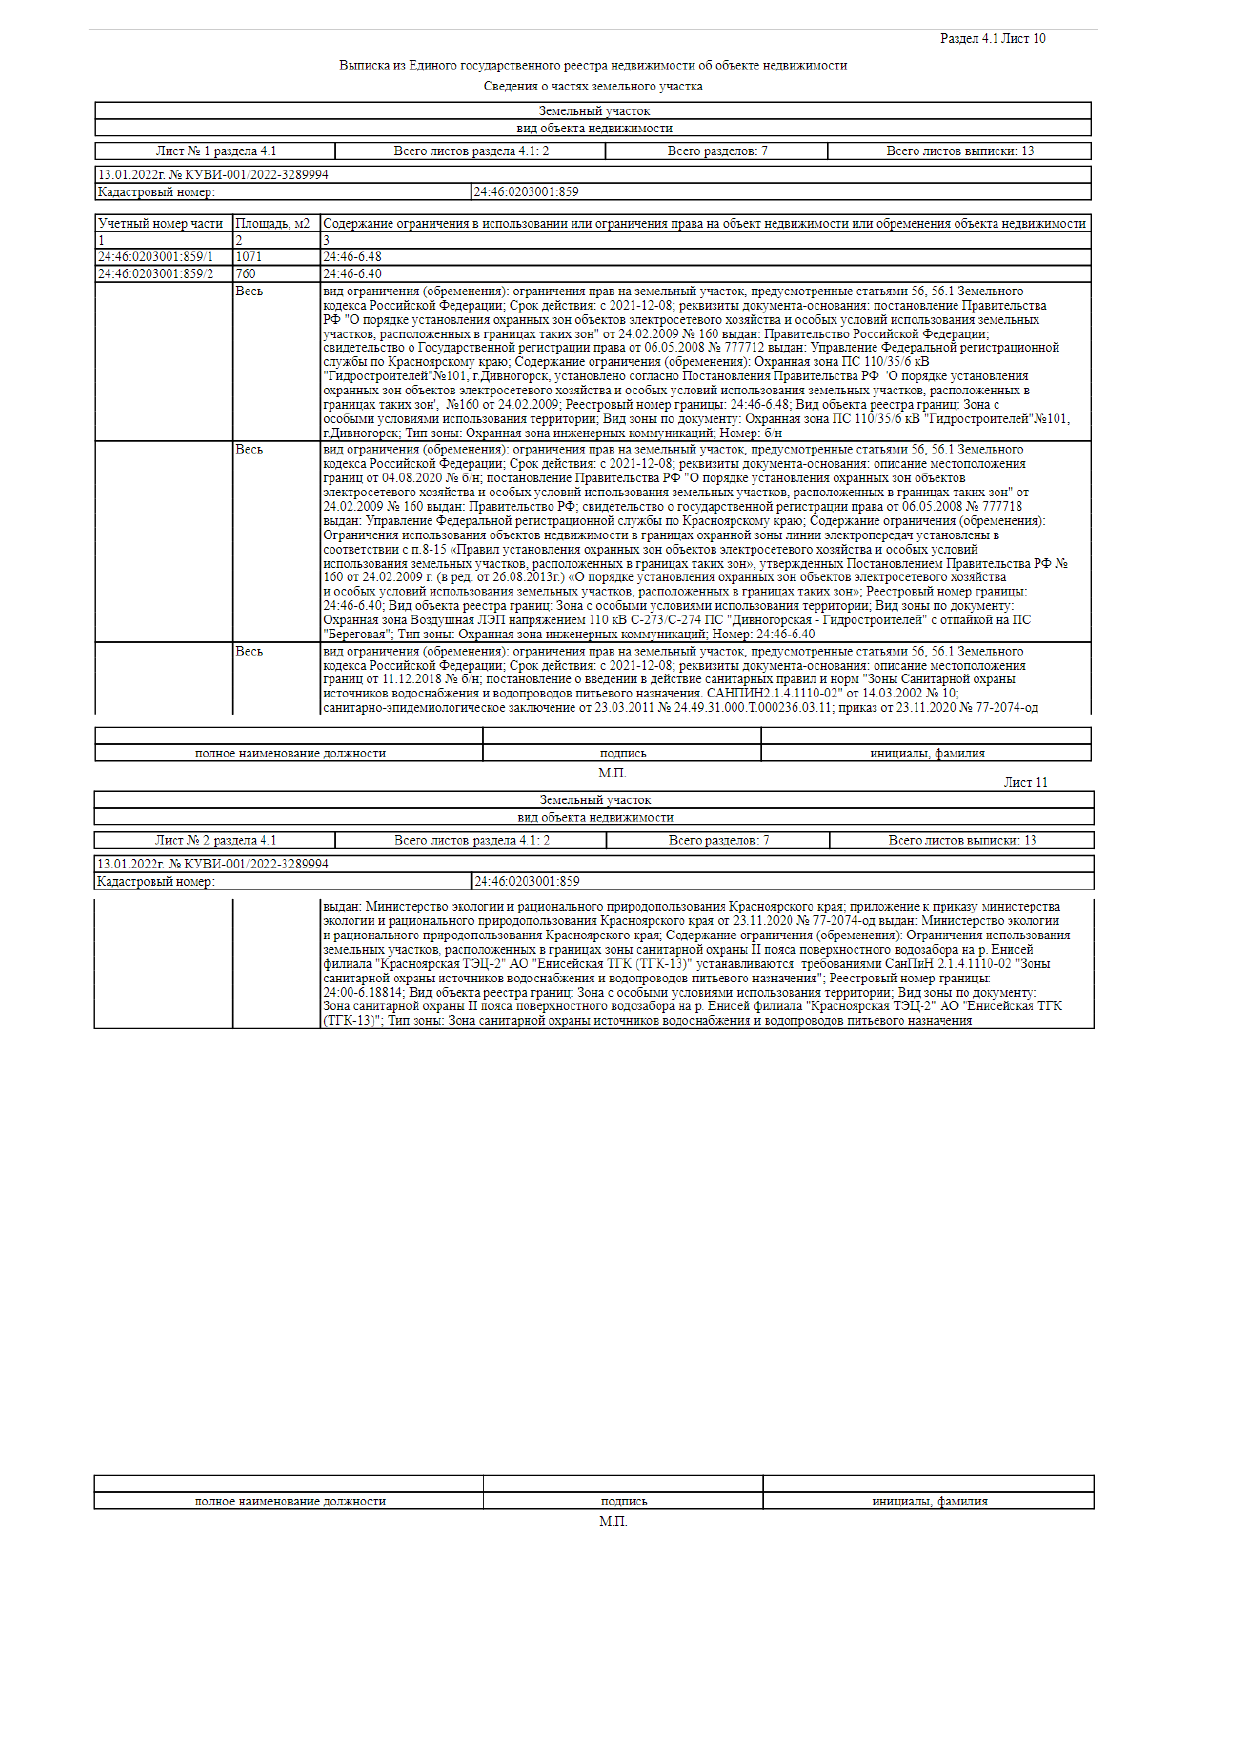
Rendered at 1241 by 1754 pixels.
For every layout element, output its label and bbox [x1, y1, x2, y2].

picture [88, 29, 1098, 1527]
